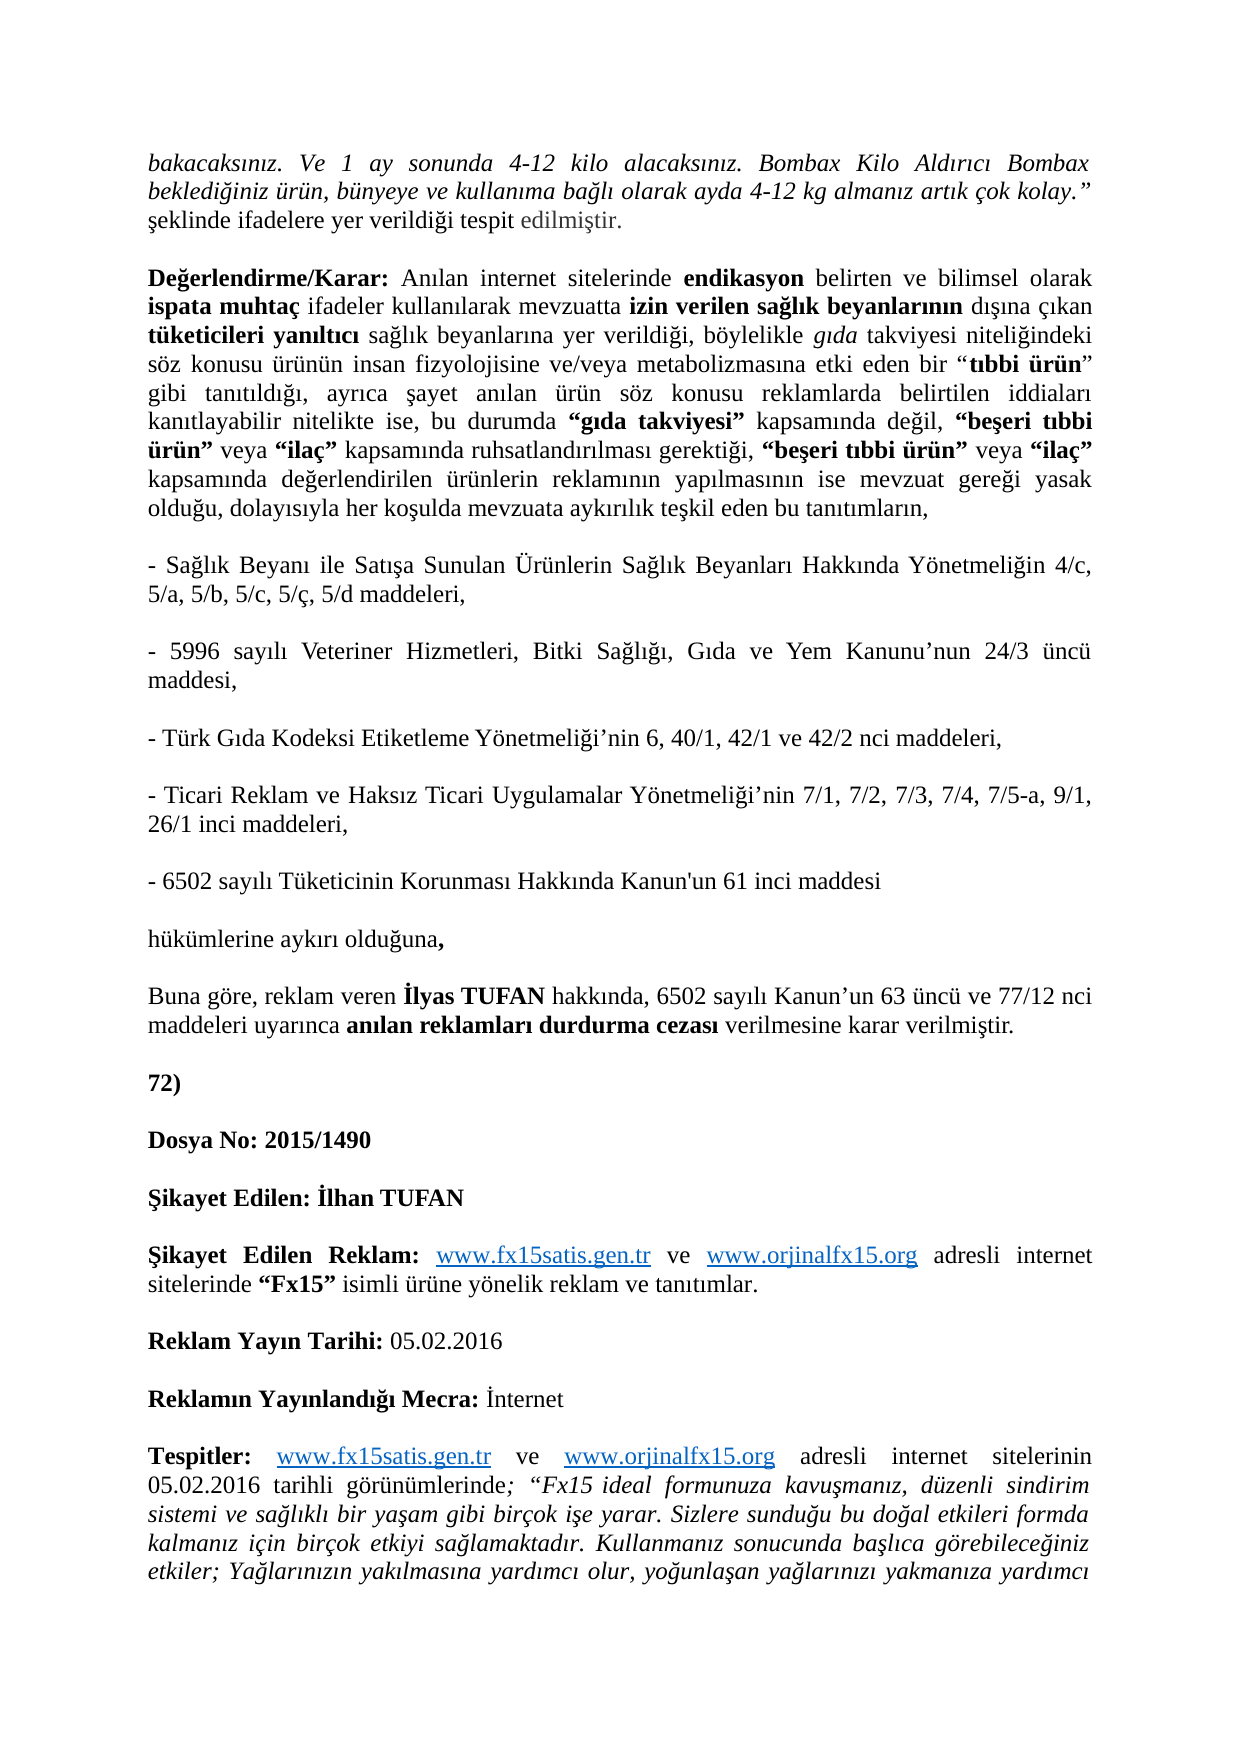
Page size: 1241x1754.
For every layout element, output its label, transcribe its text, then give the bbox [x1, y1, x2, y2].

text - Sağlık Beyanı ile Satışa Sunulan Ürünlerin Sağlık Beyanları Hakkında Yönetmeliğin 4/c, 5/a, 5/b, 5/c, 5/ç, 5/d maddeleri, [74, 550, 1093, 608]
text Buna göre, reklam veren İlyas TUFAN hakkında, 6502 sayılı Kanun’un 63 üncü ve 77/12 nci maddeleri uyarınca anılan reklamları durdurma cezası verilmesine karar verilmiştir. [148, 981, 1093, 1039]
text - 5996 sayılı Veteriner Hizmetleri, Bitki Sağlığı, Gıda ve Yem Kanunu’nun 24/3 üncü maddesi, [74, 636, 1093, 694]
text hükümlerine aykırı olduğuna, [148, 924, 1093, 953]
text Reklam Yayın Tarihi: 05.02.2016 [148, 1326, 1093, 1355]
text - Ticari Reklam ve Haksız Ticari Uygulamalar Yönetmeliği’nin 7/1, 7/2, 7/3, 7/4, 7/5-a, 9/1, 26/1 inci maddeleri, [74, 780, 1093, 838]
text - 6502 sayılı Tüketicinin Korunması Hakkında Kanun'un 61 inci maddesi [74, 866, 1093, 895]
text 72) [148, 1068, 1093, 1096]
text Değerlendirme/Karar: Anılan internet sitelerinde endikasyon belirten ve bilimsel olarak ispata muhtaç ifadeler kullanılarak mevzuatta izin verilen sağlık beyanlarının dışına çıkan tüketicileri yanıltıcı sağlık beyanlarına yer verildiği, böylelikle gıda takviyesi niteliğindeki söz konusu ürünün insan fizyolojisine ve/veya metabolizmasına etki eden bir “tıbbi ürün” gibi tanıtıldığı, ayrıca şayet anılan ürün söz konusu reklamlarda belirtilen iddiaları kanıtlayabilir nitelikte ise, bu durumda “gıda takviyesi” kapsamında değil, “beşeri tıbbi ürün” veya “ilaç” kapsamında ruhsatlandırılması gerektiği, “beşeri tıbbi ürün” veya “ilaç” kapsamında değerlendirilen ürünlerin reklamının yapılmasının ise mevzuat gereği yasak olduğu, dolayısıyla her koşulda mevzuata aykırılık teşkil eden bu tanıtımların, [148, 263, 1093, 521]
text Dosya No: 2015/1490 [148, 1125, 1093, 1154]
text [148, 148, 1093, 234]
text Reklamın Yayınlandığı Mecra: İnternet [148, 1384, 1093, 1413]
text Şikayet Edilen: İlhan TUFAN [148, 1183, 1093, 1211]
text Şikayet Edilen Reklam: www.fx15satis.gen.tr ve www.orjinalfx15.org adresli internet sitelerinde “Fx15” isimli ürüne yönelik reklam ve tanıtımlar. [148, 1240, 1093, 1298]
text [148, 1441, 1093, 1585]
text - Türk Gıda Kodeksi Etiketleme Yönetmeliği’nin 6, 40/1, 42/1 ve 42/2 nci maddeleri, [74, 723, 1093, 751]
